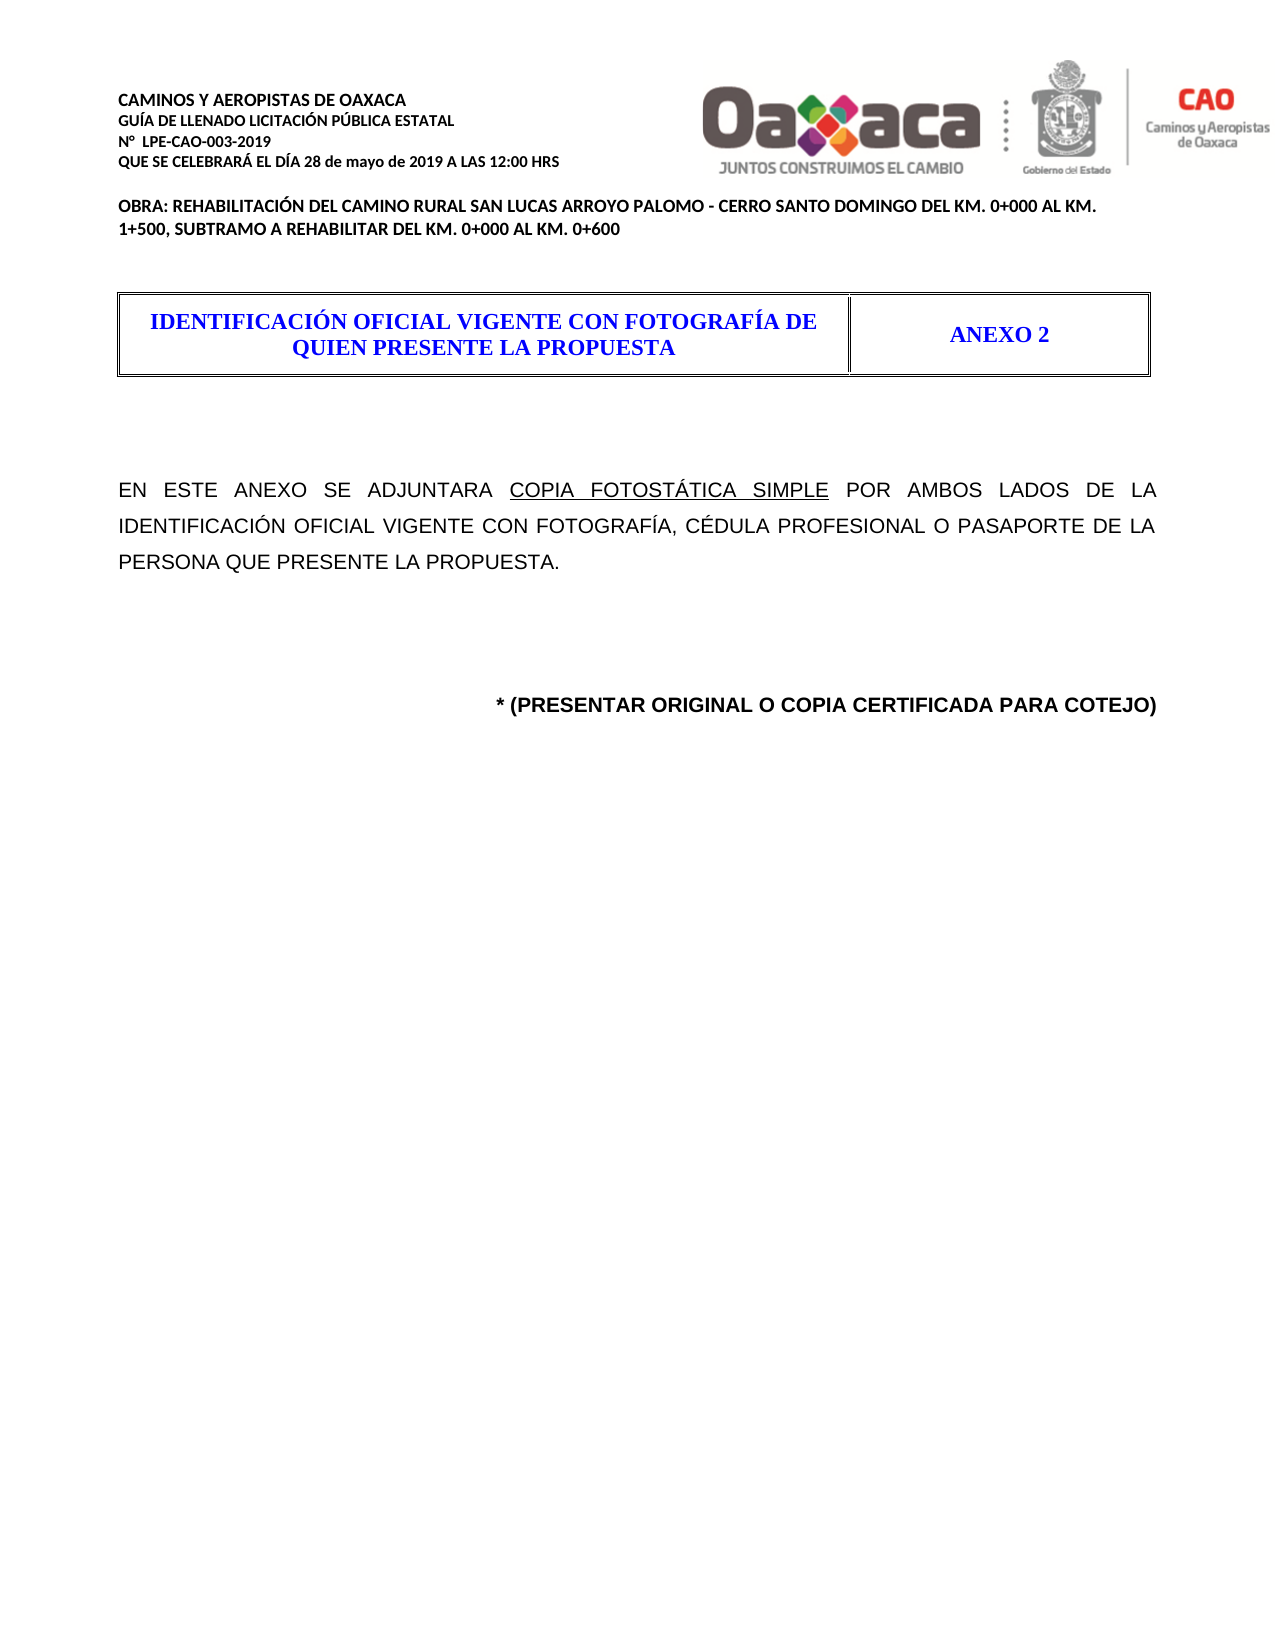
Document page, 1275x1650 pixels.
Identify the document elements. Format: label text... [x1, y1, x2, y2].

text EN ESTE ANEXO SE ADJUNTARA COPIA FOTOSTÁTICA SIMPLE POR AMBOS LADOS DE LA IDENTIFICACIÓN OFICIAL VIGENTE CON FOTOGRAFÍA, CÉDULA PROFESIONAL O PASAPORTE DE LA PERSONA QUE PRESENTE LA PROPUESTA. [118, 478, 1157, 573]
text * (PRESENTAR ORIGINAL O COPIA CERTIFICADA PARA COTEJO) [118, 693, 1157, 717]
table_header IDENTIFICACIÓN OFICIAL VIGENTE CON FOTOGRAFÍA DE QUIEN PRESENTE LA PROPUESTA [120, 295, 849, 374]
table_header ANEXO 2 [849, 295, 1148, 374]
picture [702, 60, 1275, 178]
